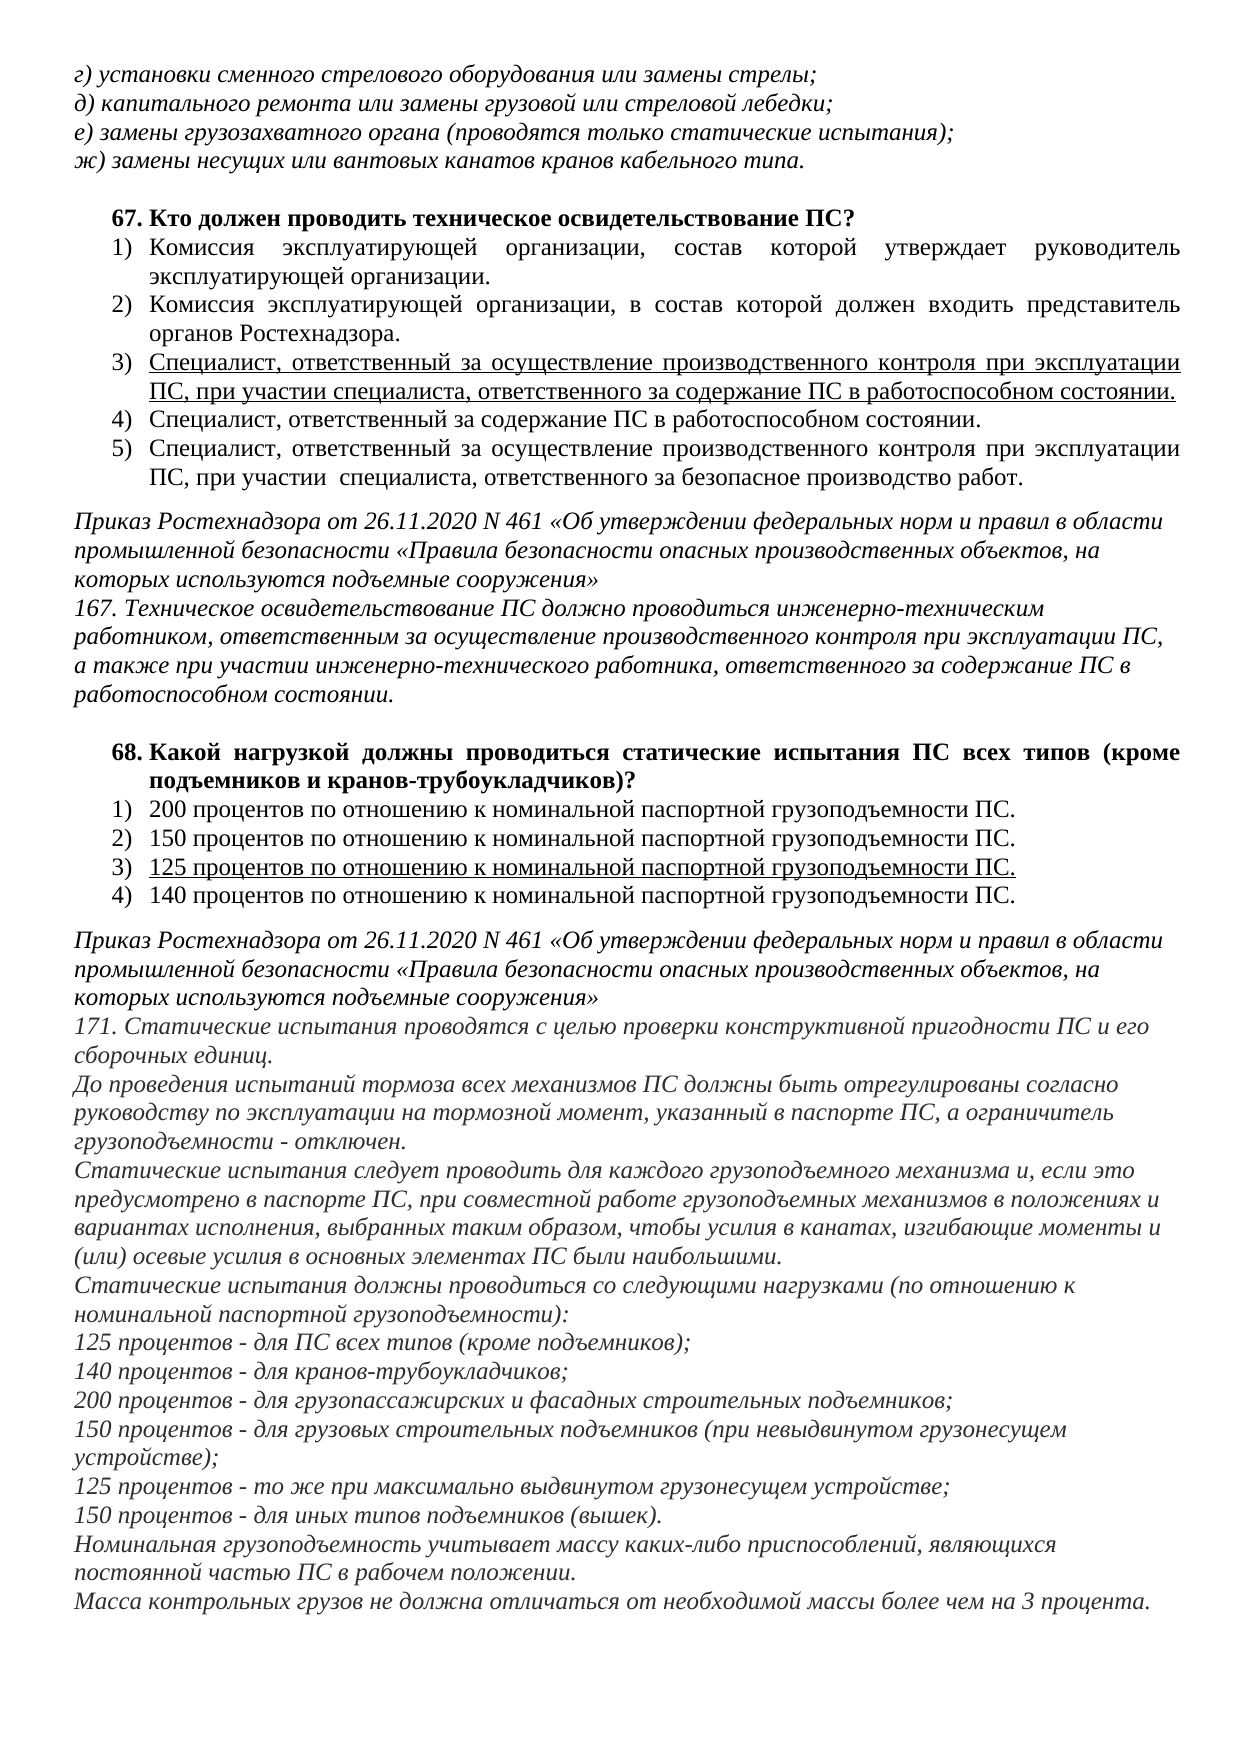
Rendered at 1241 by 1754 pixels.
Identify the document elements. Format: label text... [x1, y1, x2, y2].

list Комиссия эксплуатирующей организации, в состав которой должен входить представитель органов Ростехнадзора. [111, 289, 1181, 347]
text ж) замены несущих или вантовых канатов кранов кабельного типа. [74, 145, 1181, 174]
list 125 процентов по отношению к номинальной паспортной грузоподъемности ПС. [111, 852, 1181, 881]
list Специалист, ответственный за осуществление производственного контроля при эксплуатации ПС, при участии специалиста, ответственного за содержание ПС в работоспособном состоянии. [111, 347, 1181, 404]
list 150 процентов по отношению к номинальной паспортной грузоподъемности ПС. [111, 823, 1181, 852]
list Специалист, ответственный за осуществление производственного контроля при эксплуатации ПС, при участии специалиста, ответственного за безопасное производство работ. [111, 433, 1181, 491]
text 125 процентов - то же при максимально выдвинутом грузонесущем устройстве; [74, 1471, 1181, 1500]
text 140 процентов - для кранов-трубоукладчиков; [74, 1356, 1181, 1385]
text 150 процентов - для иных типов подъемников (вышек). Номинальная грузоподъемность учитывает массу каких-либо приспособлений, являющихся постоянной частью ПС в рабочем положении. Масса контрольных грузов не должна отличаться от необходимой массы более чем на 3 процента. [74, 1500, 1181, 1615]
text е) замены грузозахватного органа (проводятся только статические испытания); [74, 117, 1181, 145]
text д) капитального ремонта или замены грузовой или стреловой лебедки; [74, 88, 1181, 117]
list 200 процентов по отношению к номинальной паспортной грузоподъемности ПС. [111, 794, 1181, 823]
list Комиссия эксплуатирующей организации, состав которой утверждает руководитель эксплуатирующей организации. [111, 232, 1181, 289]
text 171. Статические испытания проводятся с целью проверки конструктивной пригодности ПС и его сборочных единиц. До проведения испытаний тормоза всех механизмов ПС должны быть отрегулированы согласно руководству по эксплуатации на тормозной момент, указанный в паспорте ПС, а ограничитель грузоподъемности - отключен. Статические испытания следует проводить для каждого грузоподъемного механизма и, если это предусмотрено в паспорте ПС, при совместной работе грузоподъемных механизмов в положениях и вариантах исполнения, выбранных таким образом, чтобы усилия в канатах, изгибающие моменты и (или) осевые усилия в основных элементах ПС были наибольшими. Статические испытания должны проводиться со следующими нагрузками (по отношению к номинальной паспортной грузоподъемности): [74, 1011, 1181, 1327]
list Какой нагрузкой должны проводиться статические испытания ПС всех типов (кроме подъемников и кранов-трубоукладчиков)? [111, 737, 1181, 794]
list Кто должен проводить техническое освидетельствование ПС? [111, 203, 1181, 232]
text 167. Техническое освидетельствование ПС должно проводиться инженерно-техническим работником, ответственным за осуществление производственного контроля при эксплуатации ПС, а также при участии инженерно-технического работника, ответственного за содержание ПС в работоспособном состоянии. [74, 593, 1181, 708]
text 125 процентов - для ПС всех типов (кроме подъемников); [74, 1327, 1181, 1356]
text г) установки сменного стрелового оборудования или замены стрелы; [74, 59, 1181, 88]
list Специалист, ответственный за содержание ПС в работоспособном состоянии. [111, 404, 1181, 433]
list 140 процентов по отношению к номинальной паспортной грузоподъемности ПС. [111, 881, 1181, 909]
text 200 процентов - для грузопассажирских и фасадных строительных подъемников; [74, 1385, 1181, 1414]
text 150 процентов - для грузовых строительных подъемников (при невыдвинутом грузонесущем устройстве); [74, 1414, 1181, 1471]
